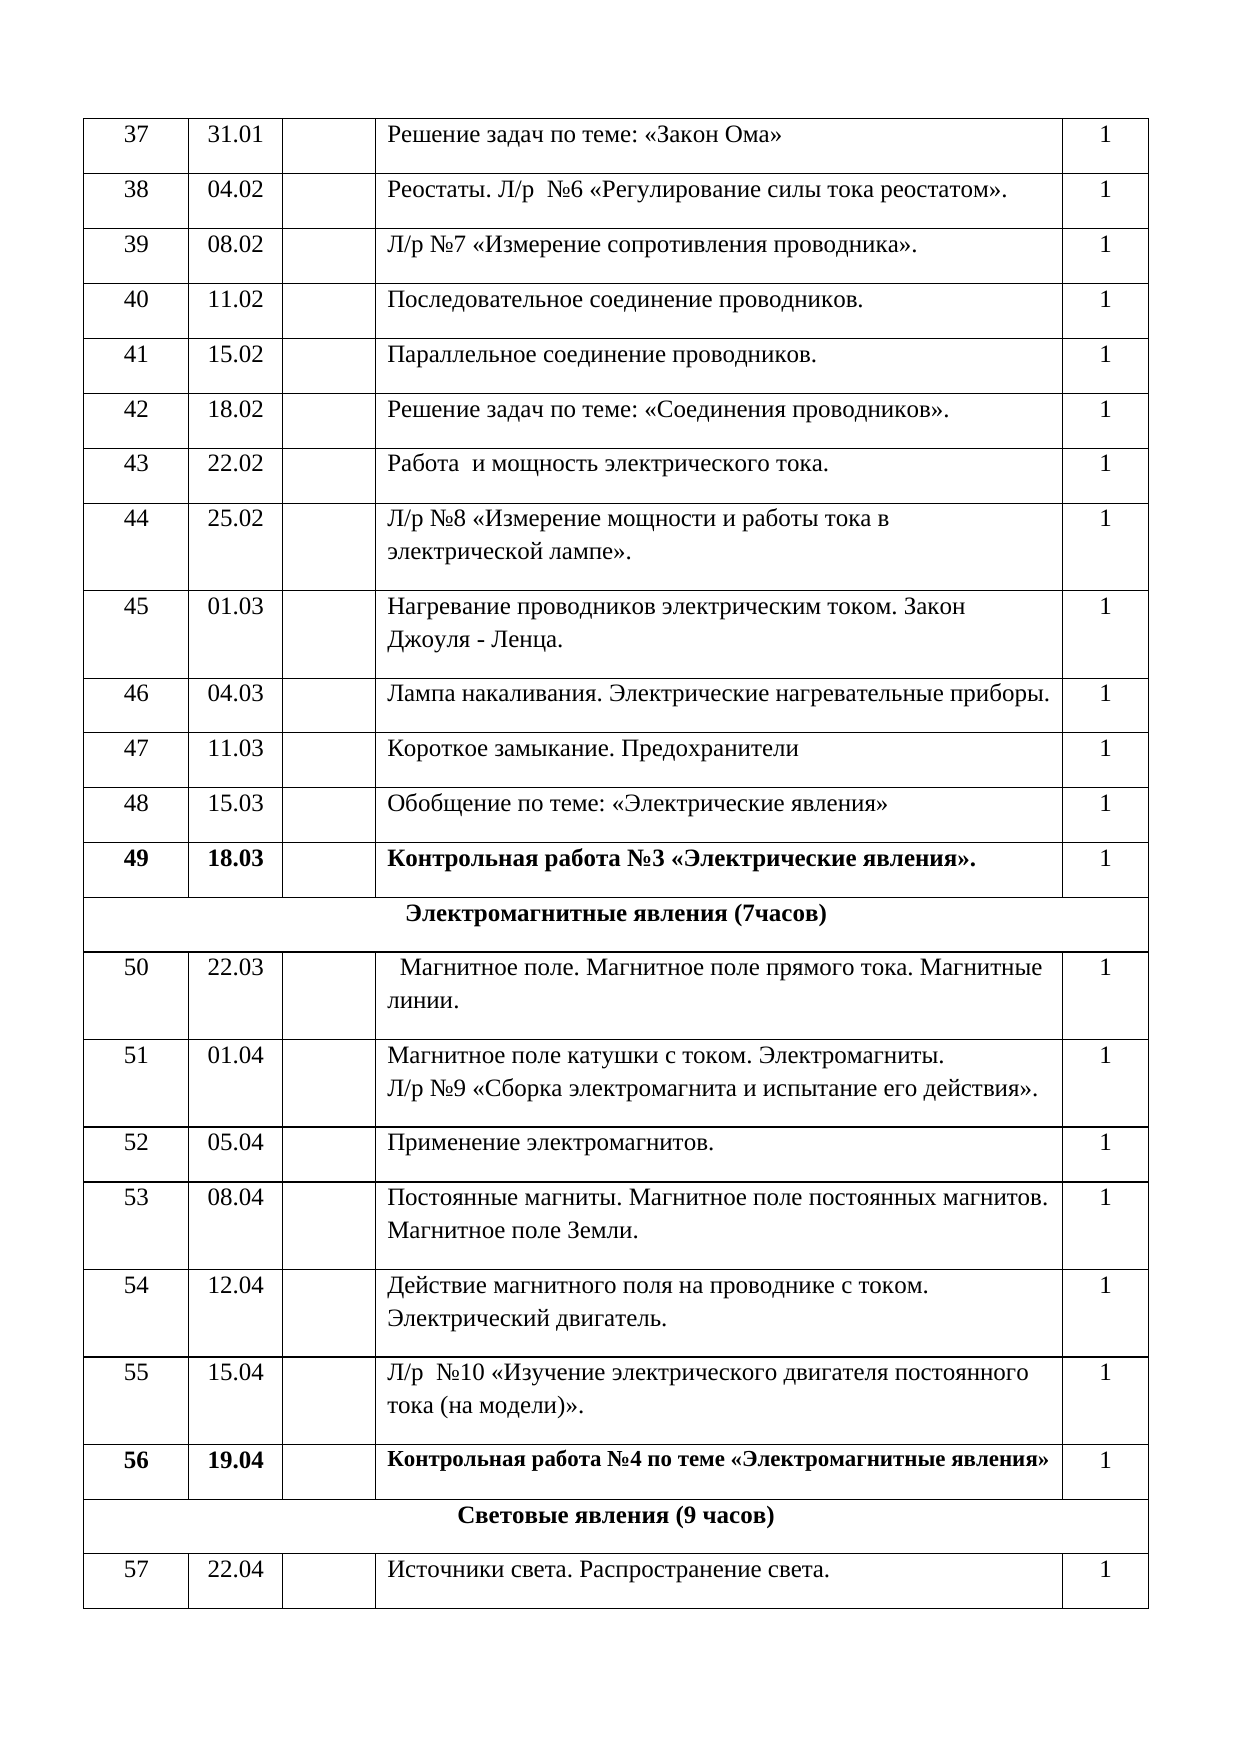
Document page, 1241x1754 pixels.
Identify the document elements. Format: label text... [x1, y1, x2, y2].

table_cell Параллельное соединение проводников. [376, 339, 1062, 393]
table_cell 1 [1063, 284, 1148, 338]
table_cell [283, 394, 375, 447]
table_cell 1 [1063, 679, 1148, 732]
table_cell [283, 591, 375, 677]
table_cell [283, 1183, 375, 1269]
table_cell Реостаты. Л/р №6 «Регулирование силы тока реостатом». [376, 174, 1062, 228]
table_cell 1 [1063, 953, 1148, 1039]
table_cell 1 [1063, 119, 1148, 173]
table_cell 51 [84, 1040, 188, 1126]
table_cell 1 [1063, 394, 1148, 447]
table_cell 1 [1063, 449, 1148, 502]
table_cell 22.04 [189, 1554, 282, 1608]
table_cell 15.04 [189, 1358, 282, 1444]
table_cell 42 [84, 394, 188, 447]
table_cell [283, 119, 375, 173]
table_cell Световые явления (9 часов) [84, 1500, 1148, 1553]
table_cell Работа и мощность электрического тока. [376, 449, 1062, 502]
table_cell 08.02 [189, 229, 282, 283]
table_cell 52 [84, 1128, 188, 1181]
table_cell 50 [84, 953, 188, 1039]
table_cell 39 [84, 229, 188, 283]
table_cell Обобщение по теме: «Электрические явления» [376, 788, 1062, 842]
table_cell 18.03 [189, 843, 282, 897]
table_cell 49 [84, 843, 188, 897]
table_cell [283, 953, 375, 1039]
table_cell [283, 339, 375, 393]
table_cell Источники света. Распространение света. [376, 1554, 1062, 1608]
table_cell [283, 1270, 375, 1356]
table_cell [283, 504, 375, 590]
table_cell 15.03 [189, 788, 282, 842]
table_cell [283, 733, 375, 787]
table_cell Контрольная работа №4 по теме «Электромагнитные явления» [376, 1445, 1062, 1499]
table_cell 12.04 [189, 1270, 282, 1356]
table_cell 11.03 [189, 733, 282, 787]
table_cell [283, 1445, 375, 1499]
table_cell 1 [1063, 1445, 1148, 1499]
table_cell [283, 449, 375, 502]
table_cell 47 [84, 733, 188, 787]
table_cell Последовательное соединение проводников. [376, 284, 1062, 338]
table_cell Постоянные магниты. Магнитное поле постоянных магнитов. Магнитное поле Земли. [376, 1183, 1062, 1269]
table_cell 57 [84, 1554, 188, 1608]
table_cell 25.02 [189, 504, 282, 590]
table_cell Действие магнитного поля на проводнике с током. Электрический двигатель. [376, 1270, 1062, 1356]
table_cell 1 [1063, 174, 1148, 228]
table_cell [283, 229, 375, 283]
table_cell Контрольная работа №3 «Электрические явления». [376, 843, 1062, 897]
table_cell 1 [1063, 591, 1148, 677]
table_cell 46 [84, 679, 188, 732]
table_cell 05.04 [189, 1128, 282, 1181]
table_cell 43 [84, 449, 188, 502]
table_cell 41 [84, 339, 188, 393]
table_cell Решение задач по теме: «Соединения проводников». [376, 394, 1062, 447]
table_cell 11.02 [189, 284, 282, 338]
table_cell 1 [1063, 504, 1148, 590]
table_cell 1 [1063, 788, 1148, 842]
table_cell [283, 843, 375, 897]
table_cell 48 [84, 788, 188, 842]
table_cell [283, 174, 375, 228]
table_cell Л/р №7 «Измерение сопротивления проводника». [376, 229, 1062, 283]
table_cell 1 [1063, 1358, 1148, 1444]
table_cell 56 [84, 1445, 188, 1499]
table_cell [283, 788, 375, 842]
table_cell 1 [1063, 229, 1148, 283]
table_cell 01.03 [189, 591, 282, 677]
table_cell Лампа накаливания. Электрические нагревательные приборы. [376, 679, 1062, 732]
table_cell Л/р №8 «Измерение мощности и работы тока в электрической лампе». [376, 504, 1062, 590]
table_cell 22.02 [189, 449, 282, 502]
table_cell 04.03 [189, 679, 282, 732]
table_cell 18.02 [189, 394, 282, 447]
table_cell [283, 1040, 375, 1126]
table_cell 15.02 [189, 339, 282, 393]
table_cell 31.01 [189, 119, 282, 173]
table_cell [283, 679, 375, 732]
table_cell 1 [1063, 1183, 1148, 1269]
table_cell Применение электромагнитов. [376, 1128, 1062, 1181]
table_cell 04.02 [189, 174, 282, 228]
table_cell 55 [84, 1358, 188, 1444]
table_cell 54 [84, 1270, 188, 1356]
table_cell 40 [84, 284, 188, 338]
table_cell 1 [1063, 1128, 1148, 1181]
table_cell 45 [84, 591, 188, 677]
table_cell [283, 1128, 375, 1181]
table_cell [283, 1358, 375, 1444]
table_cell 1 [1063, 339, 1148, 393]
table_cell Электромагнитные явления (7часов) [84, 898, 1148, 951]
table_cell Магнитное поле катушки с током. Электромагниты. Л/р №9 «Сборка электромагнита и испытание его действия». [376, 1040, 1062, 1126]
table_cell 1 [1063, 1270, 1148, 1356]
table_cell 1 [1063, 1040, 1148, 1126]
table_cell 38 [84, 174, 188, 228]
table_cell 19.04 [189, 1445, 282, 1499]
table_cell Магнитное поле. Магнитное поле прямого тока. Магнитные линии. [376, 953, 1062, 1039]
table_cell 1 [1063, 843, 1148, 897]
table_cell 08.04 [189, 1183, 282, 1269]
table_cell 01.04 [189, 1040, 282, 1126]
table_cell Л/р №10 «Изучение электрического двигателя постоянного тока (на модели)». [376, 1358, 1062, 1444]
table_cell Нагревание проводников электрическим током. Закон Джоуля - Ленца. [376, 591, 1062, 677]
table_cell 37 [84, 119, 188, 173]
table_cell 1 [1063, 733, 1148, 787]
table_cell Короткое замыкание. Предохранители [376, 733, 1062, 787]
table_cell 22.03 [189, 953, 282, 1039]
table_cell 53 [84, 1183, 188, 1269]
table_cell 1 [1063, 1554, 1148, 1608]
table_cell 44 [84, 504, 188, 590]
table_cell [283, 284, 375, 338]
table_cell [283, 1554, 375, 1608]
table_cell Решение задач по теме: «Закон Ома» [376, 119, 1062, 173]
